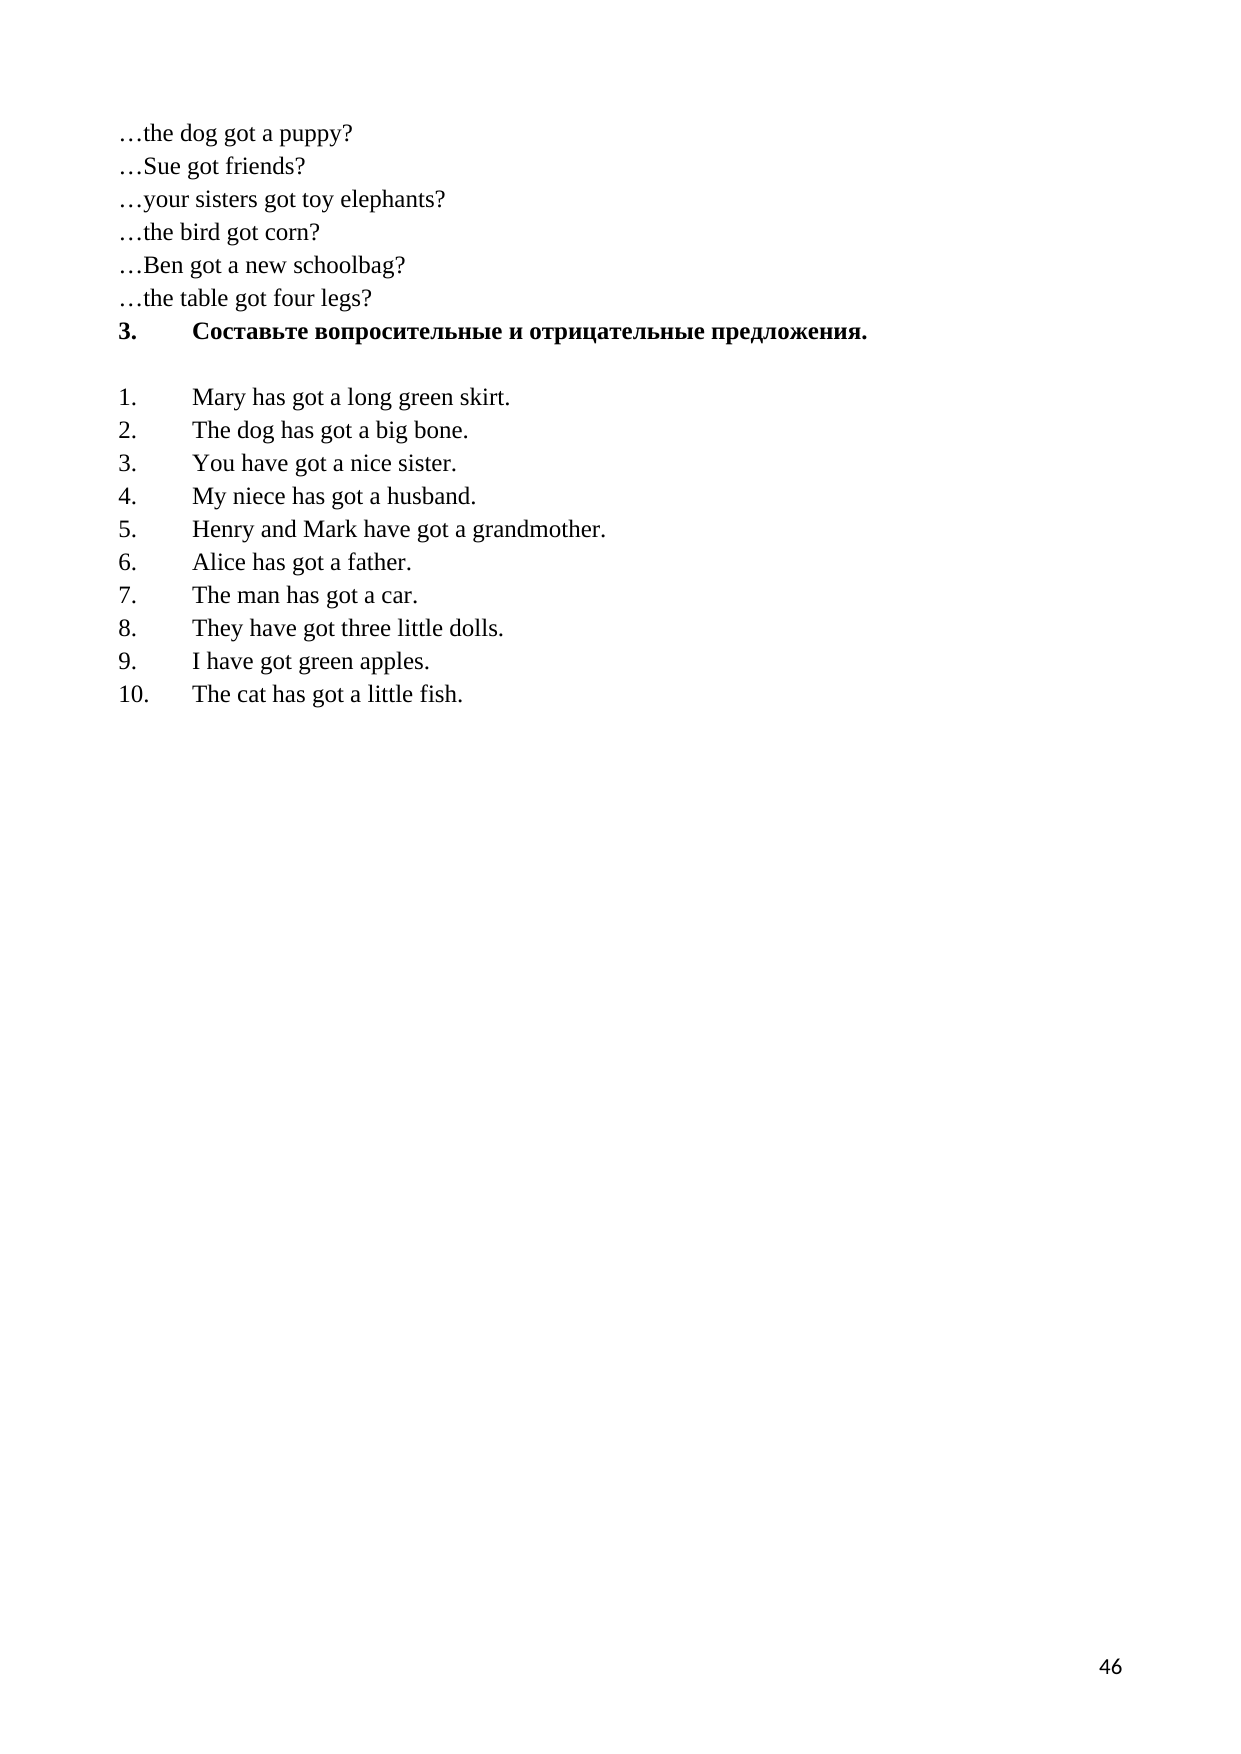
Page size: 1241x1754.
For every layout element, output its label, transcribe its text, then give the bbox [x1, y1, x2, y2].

list You have got a nice sister. [118, 448, 1122, 477]
list Henry and Mark have got a grandmother. [118, 514, 1122, 543]
list Alice has got a father. [118, 547, 1122, 576]
list …the table got four legs? [118, 283, 1122, 312]
list They have got three little dolls. [118, 613, 1122, 642]
list …the bird got corn? [118, 217, 1122, 246]
list The dog has got a big bone. [118, 415, 1122, 444]
list …Sue got friends? [118, 151, 1122, 180]
list …your sisters got toy elephants? [118, 184, 1122, 213]
list Составьте вопросительные и отрицательные предложения. [118, 316, 1122, 345]
list My niece has got a husband. [118, 481, 1122, 510]
list The cat has got a little fish. [118, 679, 1122, 708]
list I have got green apples. [118, 646, 1122, 675]
list The man has got a car. [118, 580, 1122, 609]
list …Ben got a new schoolbag? [118, 250, 1122, 279]
list …the dog got a puppy? [118, 118, 1122, 147]
list Mary has got a long green skirt. [118, 382, 1122, 411]
